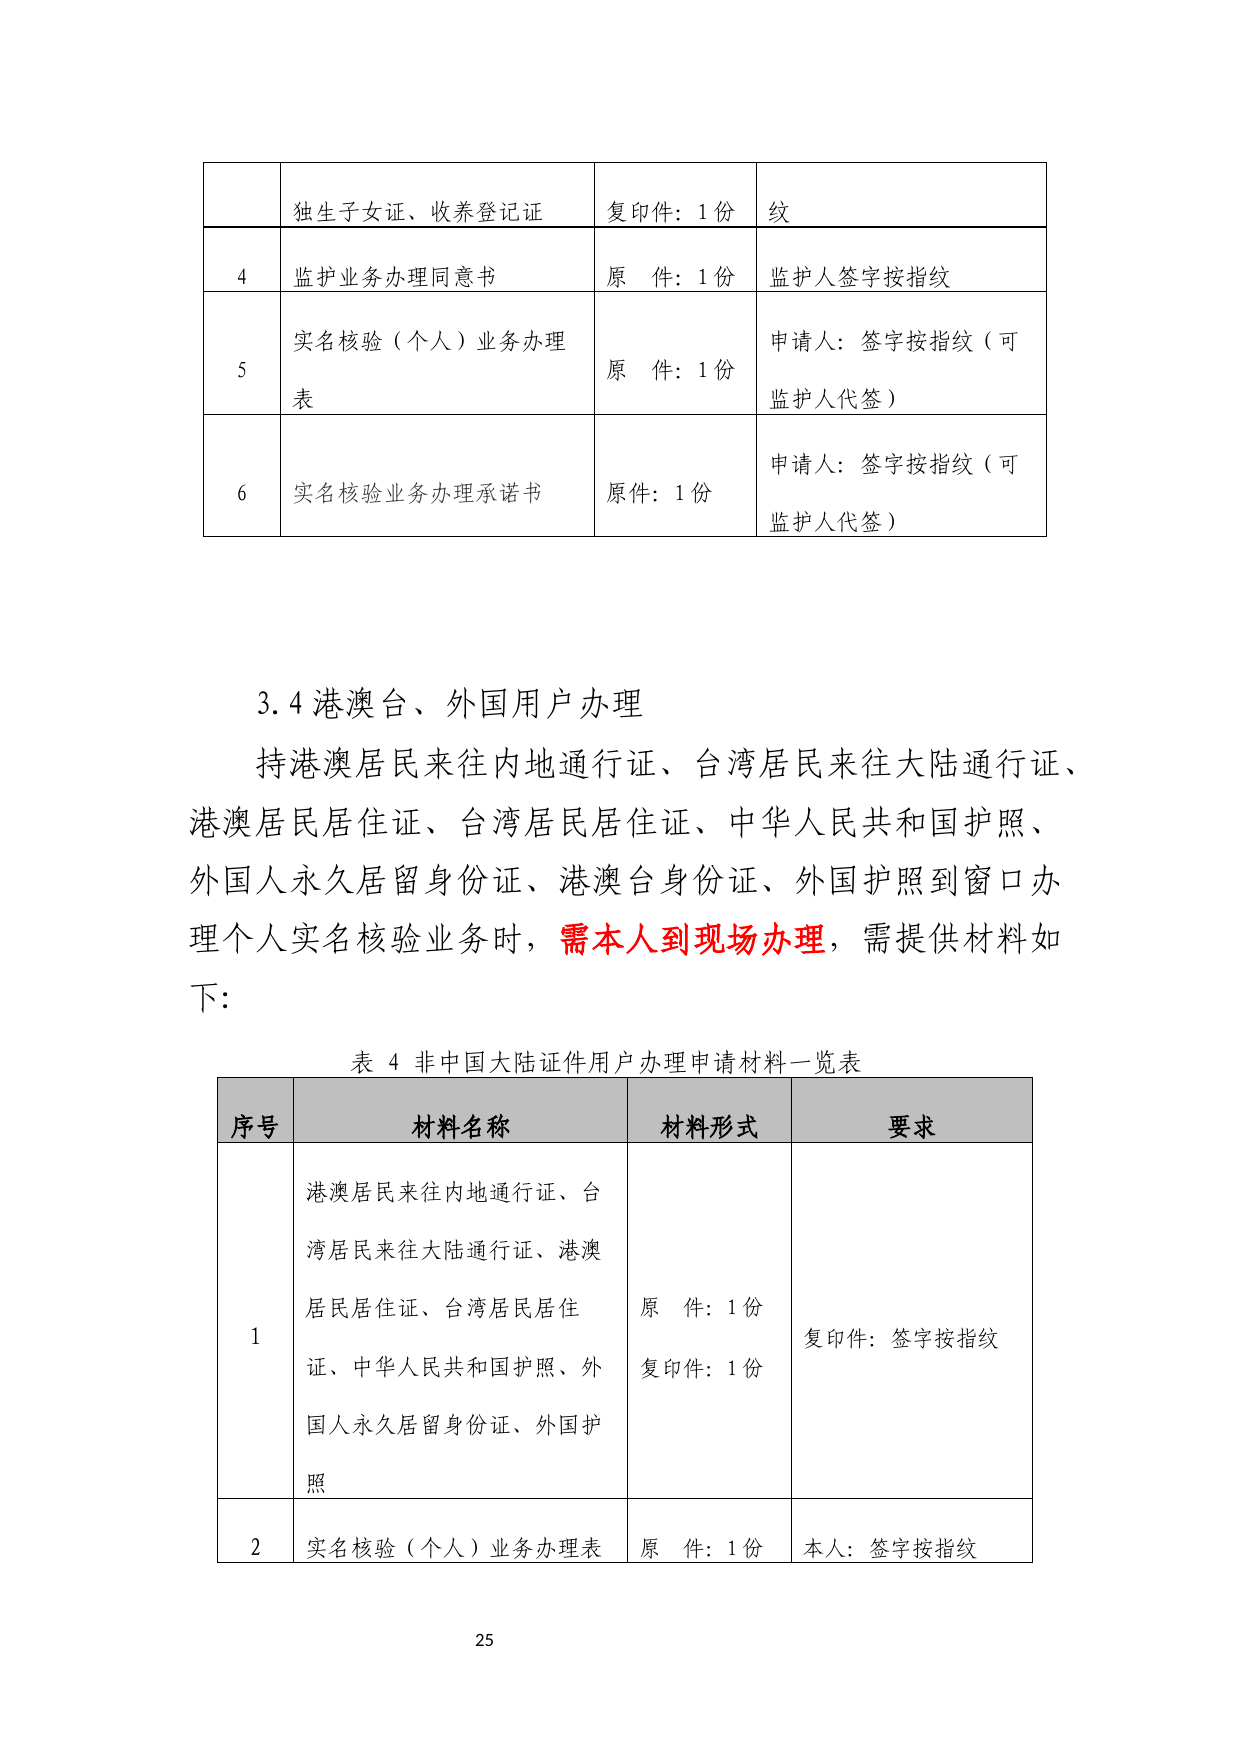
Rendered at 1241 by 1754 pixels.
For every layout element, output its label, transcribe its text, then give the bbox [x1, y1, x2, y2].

text 持港澳居民来往内地通行证、台湾居民来往大陆通行证、港澳居民居住证、台湾居民居住证、中华人民共和国护照、外国人永久居留身份证、港澳台身份证、外国护照到窗口办理个人实名核验业务时，需本人到现场办理，需提供材料如下: [187, 722, 1062, 1014]
text 3.4港澳台、外国用户办理 [187, 661, 1062, 720]
table_cell 2 [218, 1499, 293, 1562]
table_cell 实名核验（个人）业务办理表 [281, 292, 594, 413]
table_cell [281, 163, 594, 226]
table_cell 监护人签字按指纹 [757, 228, 1046, 291]
table_cell 5 [204, 292, 280, 413]
table_cell 监护业务办理同意书 [281, 228, 594, 291]
table_cell 复印件：监护人签字按指纹 [757, 163, 1046, 226]
table_cell 复印件：签字按指纹 [792, 1143, 1032, 1498]
table_cell 4 [204, 228, 280, 291]
table_cell 原件：1份 [595, 415, 756, 536]
table_header 材料形式 [628, 1078, 791, 1142]
table_cell 申请人：签字按指纹（可监护人代签） [757, 415, 1046, 536]
table_header 要求 [792, 1078, 1032, 1142]
table_cell 3 [204, 163, 280, 226]
table_cell 原 件：1份 复印件：1份 [628, 1143, 791, 1498]
table_cell 6 [204, 415, 280, 536]
table_cell 申请人：签字按指纹（可监护人代签） [757, 292, 1046, 413]
table_cell 原 件：1份 复印件：1份 [595, 163, 756, 226]
text 表 4 非中国大陆证件用户办理申请材料一览表 [187, 1016, 1062, 1075]
table_cell 原 件：1份 [595, 292, 756, 413]
table_cell 原 件：1份 [595, 228, 756, 291]
table_cell 1 [218, 1143, 293, 1498]
table_cell 实名核验（个人）业务办理表 [294, 1499, 627, 1562]
table_cell 港澳居民来往内地通行证、台湾居民来往大陆通行证、港澳居民居住证、台湾居民居住证、中华人民共和国护照、外国人永久居留身份证、外国护照 [294, 1143, 627, 1498]
table_header 材料名称 [294, 1078, 627, 1142]
table_cell 本人：签字按指纹 [792, 1499, 1032, 1562]
table_cell 实名核验业务办理承诺书 [281, 415, 594, 536]
table_header 序号 [218, 1078, 293, 1142]
table_cell 原 件：1份 [628, 1499, 791, 1562]
